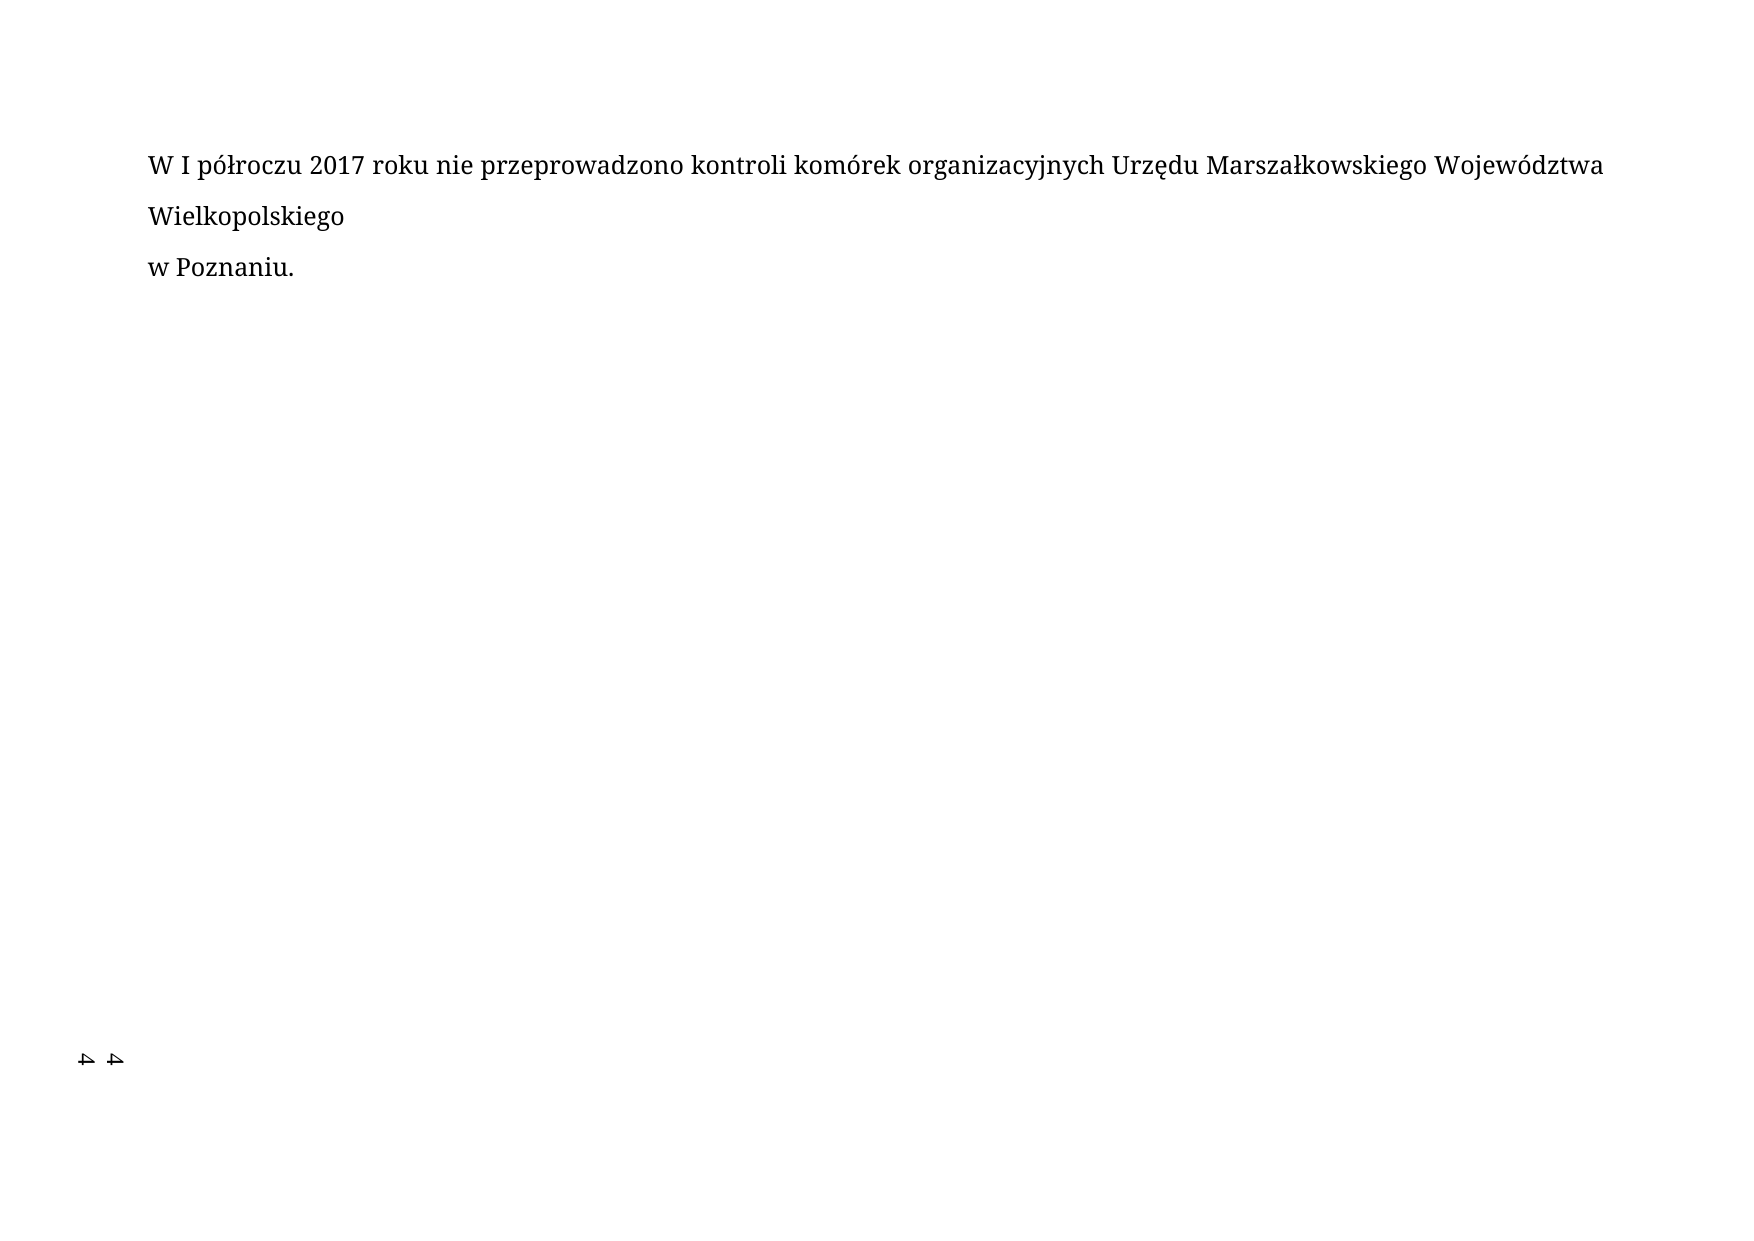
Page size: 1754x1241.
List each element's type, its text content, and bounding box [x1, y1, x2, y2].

text W I półroczu 2017 roku nie przeprowadzono kontroli komórek organizacyjnych Urzędu Marszałkowskiego Województwa Wielkopolskiego w Poznaniu. [148, 148, 1606, 284]
